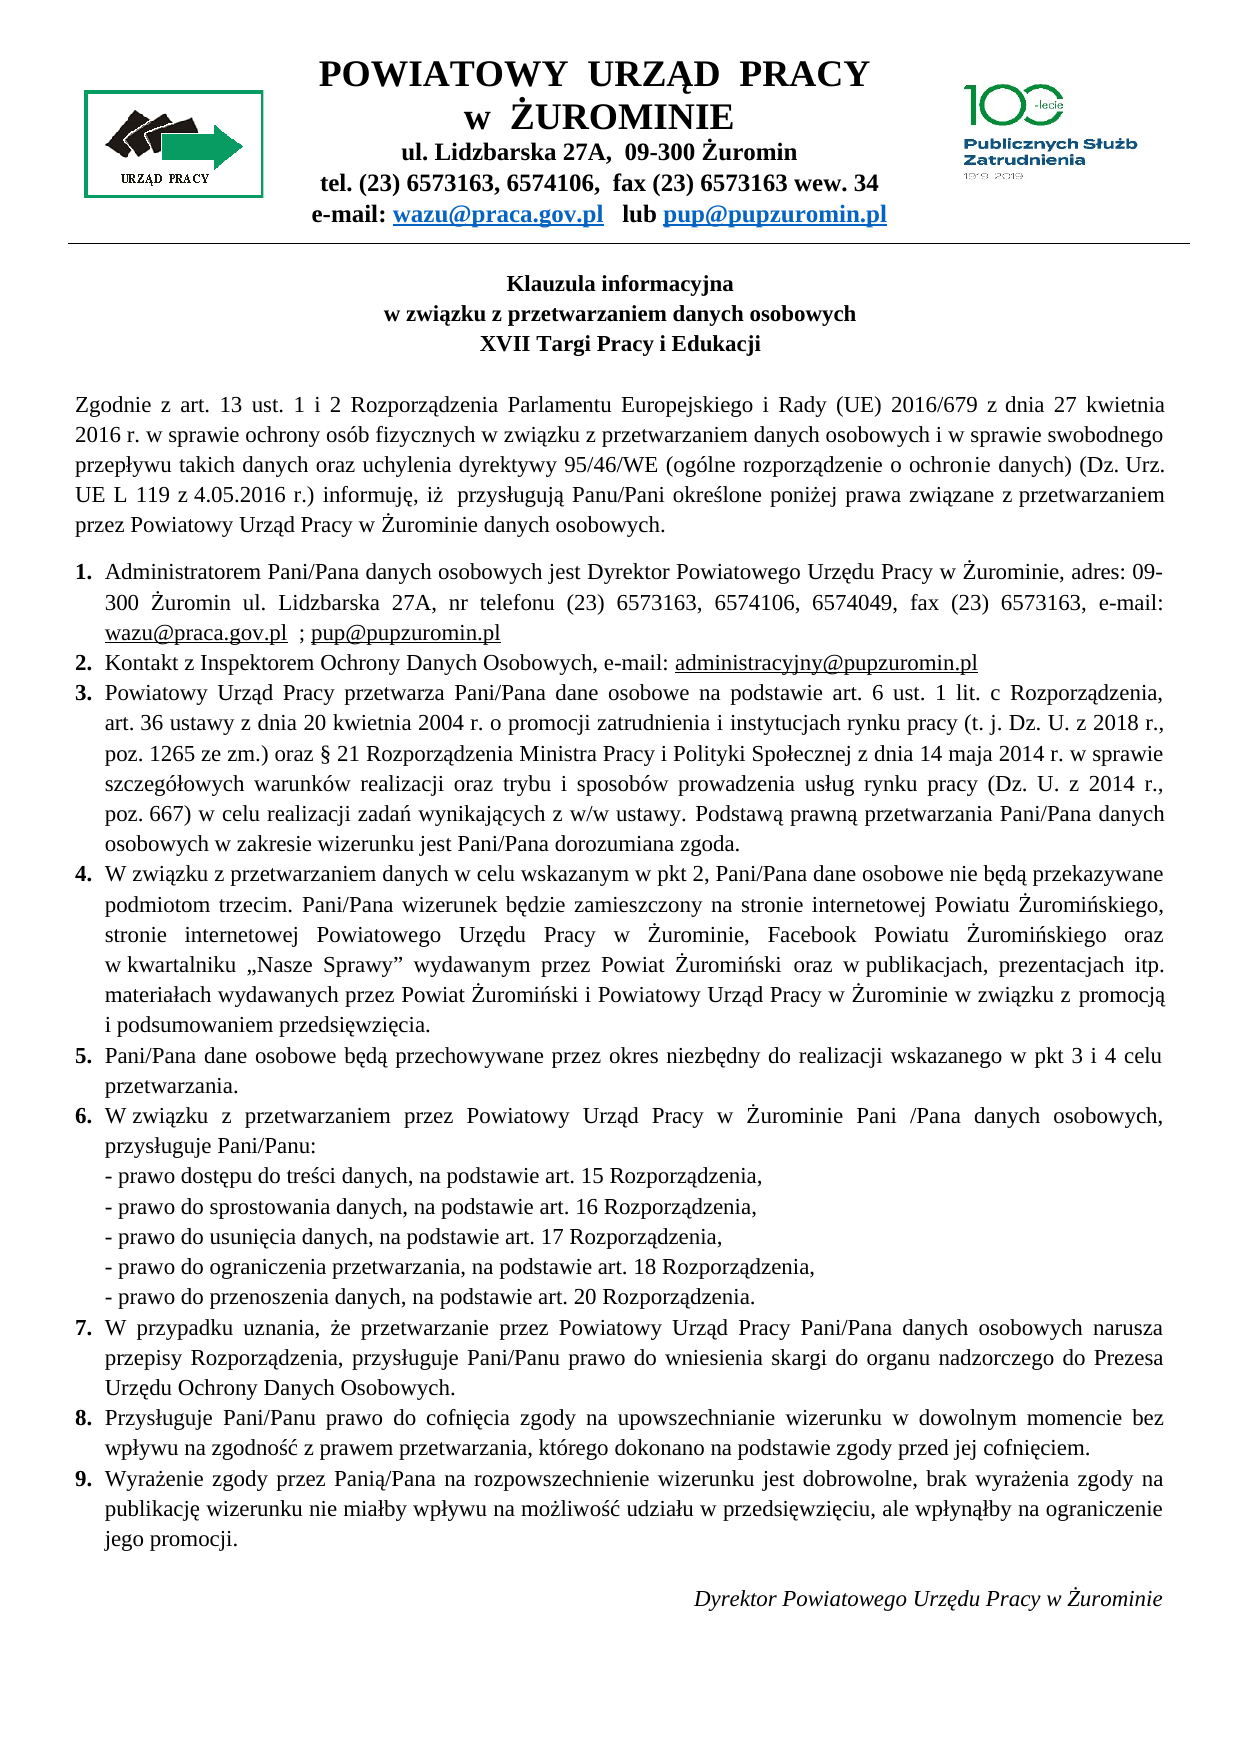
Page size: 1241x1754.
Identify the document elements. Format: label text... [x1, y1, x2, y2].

text Klauzula informacyjna [75, 270, 1165, 296]
list Pani/Pana dane osobowe będą przechowywane przez okres niezbędny do realizacji wskazanego w pkt 3 i 4 celu przetwarzania. [75, 1042, 1165, 1098]
table_header [909, 51, 1190, 242]
list W związku z przetwarzaniem przez Powiatowy Urząd Pracy w Żurominie Pani /Pana danych osobowych, przysługuje Pani/Panu: [75, 1102, 1165, 1159]
list W związku z przetwarzaniem danych w celu wskazanym w pkt 2, Pani/Pana dane osobowe nie będą przekazywane podmiotom trzecim. Pani/Pana wizerunek będzie zamieszczony na stronie internetowej Powiatu Żuromińskiego, stronie internetowej Powiatowego Urzędu Pracy w Żurominie, Facebook Powiatu Żuromińskiego oraz w kwartalniku „Nasze Sprawy” wydawanym przez Powiat Żuromiński oraz w publikacjach, prezentacjach itp. materiałach wydawanych przez Powiat Żuromiński i Powiatowy Urząd Pracy w Żurominie w związku z promocją i podsumowaniem przedsięwzięcia. [75, 861, 1165, 1038]
picture [84, 90, 264, 198]
list Przysługuje Pani/Panu prawo do cofnięcia zgody na upowszechnianie wizerunku w dowolnym momencie bez wpływu na zgodność z prawem przetwarzania, którego dokonano na podstawie zgody przed jej cofnięciem. [75, 1404, 1165, 1461]
text w związku z przetwarzaniem danych osobowych [75, 300, 1165, 326]
text Dyrektor Powiatowego Urzędu Pracy w Żurominie [75, 1586, 1165, 1612]
table_header POWIATOWY URZĄD PRACY w ŻUROMINIE ul. Lidzbarska 27A, 09-300 Żuromin tel. (23) 6573163, 6574106, fax (23) 6573163 wew. 34 e-mail: wazu@praca.gov.pl lub pup@pupzuromin.pl [289, 51, 909, 242]
list Wyrażenie zgody przez Panią/Pana na rozpowszechnienie wizerunku jest dobrowolne, brak wyrażenia zgody na publikację wizerunku nie miałby wpływu na możliwość udziału w przedsięwzięciu, ale wpłynąłby na ograniczenie jego promocji. [75, 1465, 1165, 1551]
list W przypadku uznania, że przetwarzanie przez Powiatowy Urząd Pracy Pani/Pana danych osobowych narusza przepisy Rozporządzenia, przysługuje Pani/Panu prawo do wniesienia skargi do organu nadzorczego do Prezesa Urzędu Ochrony Danych Osobowych. [75, 1314, 1165, 1400]
text XVII Targi Pracy i Edukacji [75, 330, 1165, 357]
picture [917, 51, 1183, 213]
list Powiatowy Urząd Pracy przetwarza Pani/Pana dane osobowe na podstawie art. 6 ust. 1 lit. c Rozporządzenia, art. 36 ustawy z dnia 20 kwietnia 2004 r. o promocji zatrudnienia i instytucjach rynku pracy (t. j. Dz. U. z 2018 r., poz. 1265 ze zm.) oraz § 21 Rozporządzenia Ministra Pracy i Polityki Społecznej z dnia 14 maja 2014 r. w sprawie szczegółowych warunków realizacji oraz trybu i sposobów prowadzenia usług rynku pracy (Dz. U. z 2014 r., poz. 667) w celu realizacji zadań wynikających z w/w ustawy. Podstawą prawną przetwarzania Pani/Pana danych osobowych w zakresie wizerunku jest Pani/Pana dorozumiana zgoda. [75, 679, 1165, 857]
list Administratorem Pani/Pana danych osobowych jest Dyrektor Powiatowego Urzędu Pracy w Żurominie, adres: 09-300 Żuromin ul. Lidzbarska 27A, nr telefonu (23) 6573163, 6574106, 6574049, fax (23) 6573163, e-mail: wazu@praca.gov.pl ; pup@pupzuromin.pl [75, 558, 1165, 645]
table_header [68, 51, 289, 242]
text - prawo dostępu do treści danych, na podstawie art. 15 Rozporządzenia, - prawo do sprostowania danych, na podstawie art. 16 Rozporządzenia, - prawo do usunięcia danych, na podstawie art. 17 Rozporządzenia, - prawo do ograniczenia przetwarzania, na podstawie art. 18 Rozporządzenia, - prawo do przenoszenia danych, na podstawie art. 20 Rozporządzenia. [104, 1163, 1165, 1310]
text Zgodnie z art. 13 ust. 1 i 2 Rozporządzenia Parlamentu Europejskiego i Rady (UE) 2016/679 z dnia 27 kwietnia 2016 r. w sprawie ochrony osób fizycznych w związku z przetwarzaniem danych osobowych i w sprawie swobodnego przepływu takich danych oraz uchylenia dyrektywy 95/46/WE (ogólne rozporządzenie o ochronie danych) (Dz. Urz. UE L 119 z 4.05.2016 r.) informuję, iż przysługują Panu/Pani określone poniżej prawa związane z przetwarzaniem przez Powiatowy Urząd Pracy w Żurominie danych osobowych. [75, 391, 1165, 538]
list Kontakt z Inspektorem Ochrony Danych Osobowych, e-mail: administracyjny@pupzuromin.pl [75, 649, 1165, 675]
